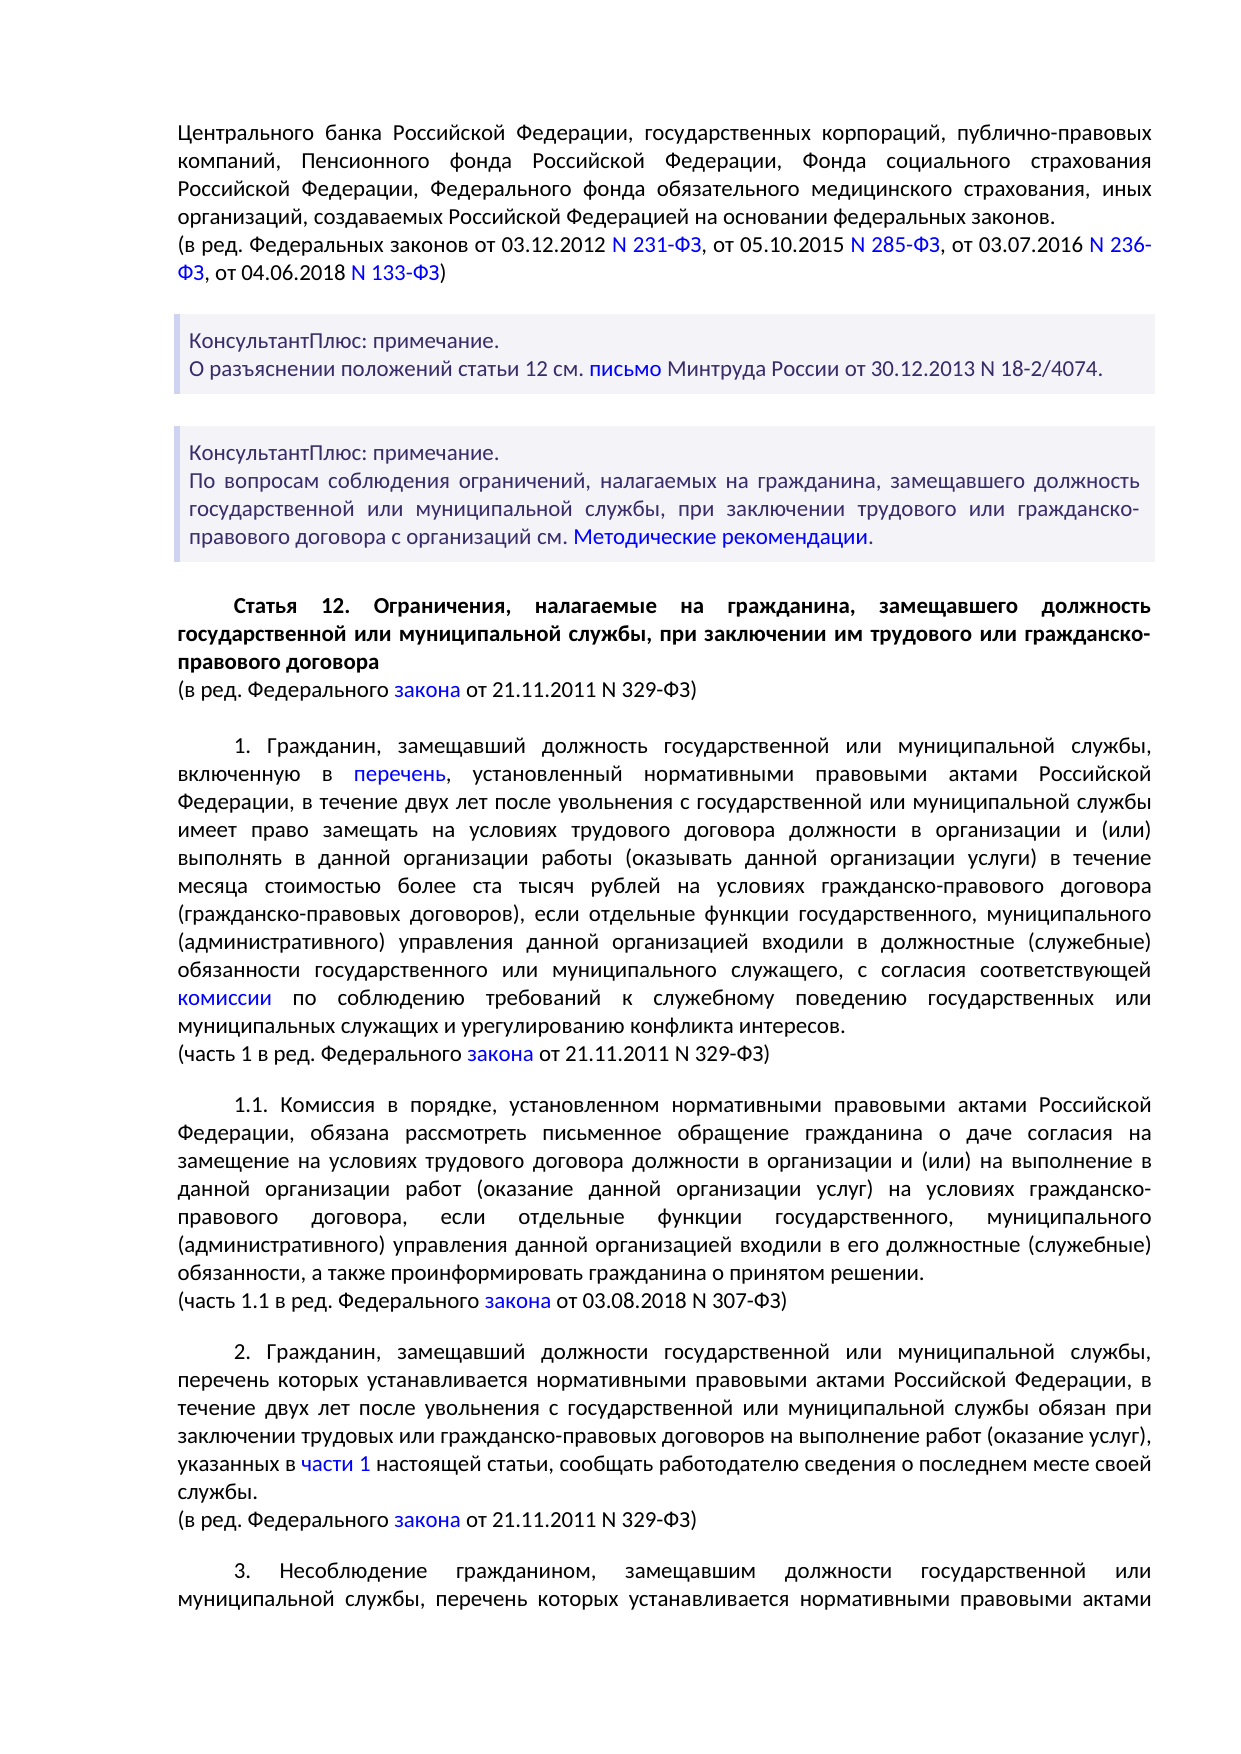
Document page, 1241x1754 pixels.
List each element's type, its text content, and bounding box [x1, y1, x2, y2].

text (часть 1.1 в ред. Федерального закона от 03.08.2018 N 307-ФЗ) [177, 1286, 1152, 1314]
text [177, 118, 1152, 230]
text 1. Гражданин, замещавший должность государственной или муниципальной службы, включенную в перечень, установленный нормативными правовыми актами Российской Федерации, в течение двух лет после увольнения с государственной или муниципальной службы имеет право замещать на условиях трудового договора должности в организации и (или) выполнять в данной организации работы (оказывать данной организации услуги) в течение месяца стоимостью более ста тысяч рублей на условиях гражданско-правового договора (гражданско-правовых договоров), если отдельные функции государственного, муниципального (административного) управления данной организацией входили в должностные (служебные) обязанности государственного или муниципального служащего, с согласия соответствующей комиссии по соблюдению требований к служебному поведению государственных или муниципальных служащих и урегулированию конфликта интересов. [177, 731, 1152, 1039]
title Статья 12. Ограничения, налагаемые на гражданина, замещавшего должность государственной или муниципальной службы, при заключении им трудового или гражданско-правового договора [177, 591, 1152, 675]
text (в ред. Федерального закона от 21.11.2011 N 329-ФЗ) [177, 1505, 1152, 1533]
text (в ред. Федерального закона от 21.11.2011 N 329-ФЗ) [177, 675, 1152, 703]
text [177, 1556, 1152, 1612]
table_header КонсультантПлюс: примечание. По вопросам соблюдения ограничений, налагаемых на гражданина, замещавшего должность государственной или муниципальной службы, при заключении трудового или гражданско-правового договора с организаций см. Методические рекомендации. [180, 426, 1149, 562]
text 1.1. Комиссия в порядке, установленном нормативными правовыми актами Российской Федерации, обязана рассмотреть письменное обращение гражданина о даче согласия на замещение на условиях трудового договора должности в организации и (или) на выполнение в данной организации работ (оказание данной организации услуг) на условиях гражданско-правового договора, если отдельные функции государственного, муниципального (административного) управления данной организацией входили в его должностные (служебные) обязанности, а также проинформировать гражданина о принятом решении. [177, 1090, 1152, 1286]
text (часть 1 в ред. Федерального закона от 21.11.2011 N 329-ФЗ) [177, 1039, 1152, 1067]
text 2. Гражданин, замещавший должности государственной или муниципальной службы, перечень которых устанавливается нормативными правовыми актами Российской Федерации, в течение двух лет после увольнения с государственной или муниципальной службы обязан при заключении трудовых или гражданско-правовых договоров на выполнение работ (оказание услуг), указанных в части 1 настоящей статьи, сообщать работодателю сведения о последнем месте своей службы. [177, 1337, 1152, 1505]
text (в ред. Федеральных законов от 03.12.2012 N 231-ФЗ, от 05.10.2015 N 285-ФЗ, от 03.07.2016 N 236-ФЗ, от 04.06.2018 N 133-ФЗ) [177, 230, 1152, 286]
table_header КонсультантПлюс: примечание. О разъяснении положений статьи 12 см. письмо Минтруда России от 30.12.2013 N 18-2/4074. [180, 314, 1149, 394]
